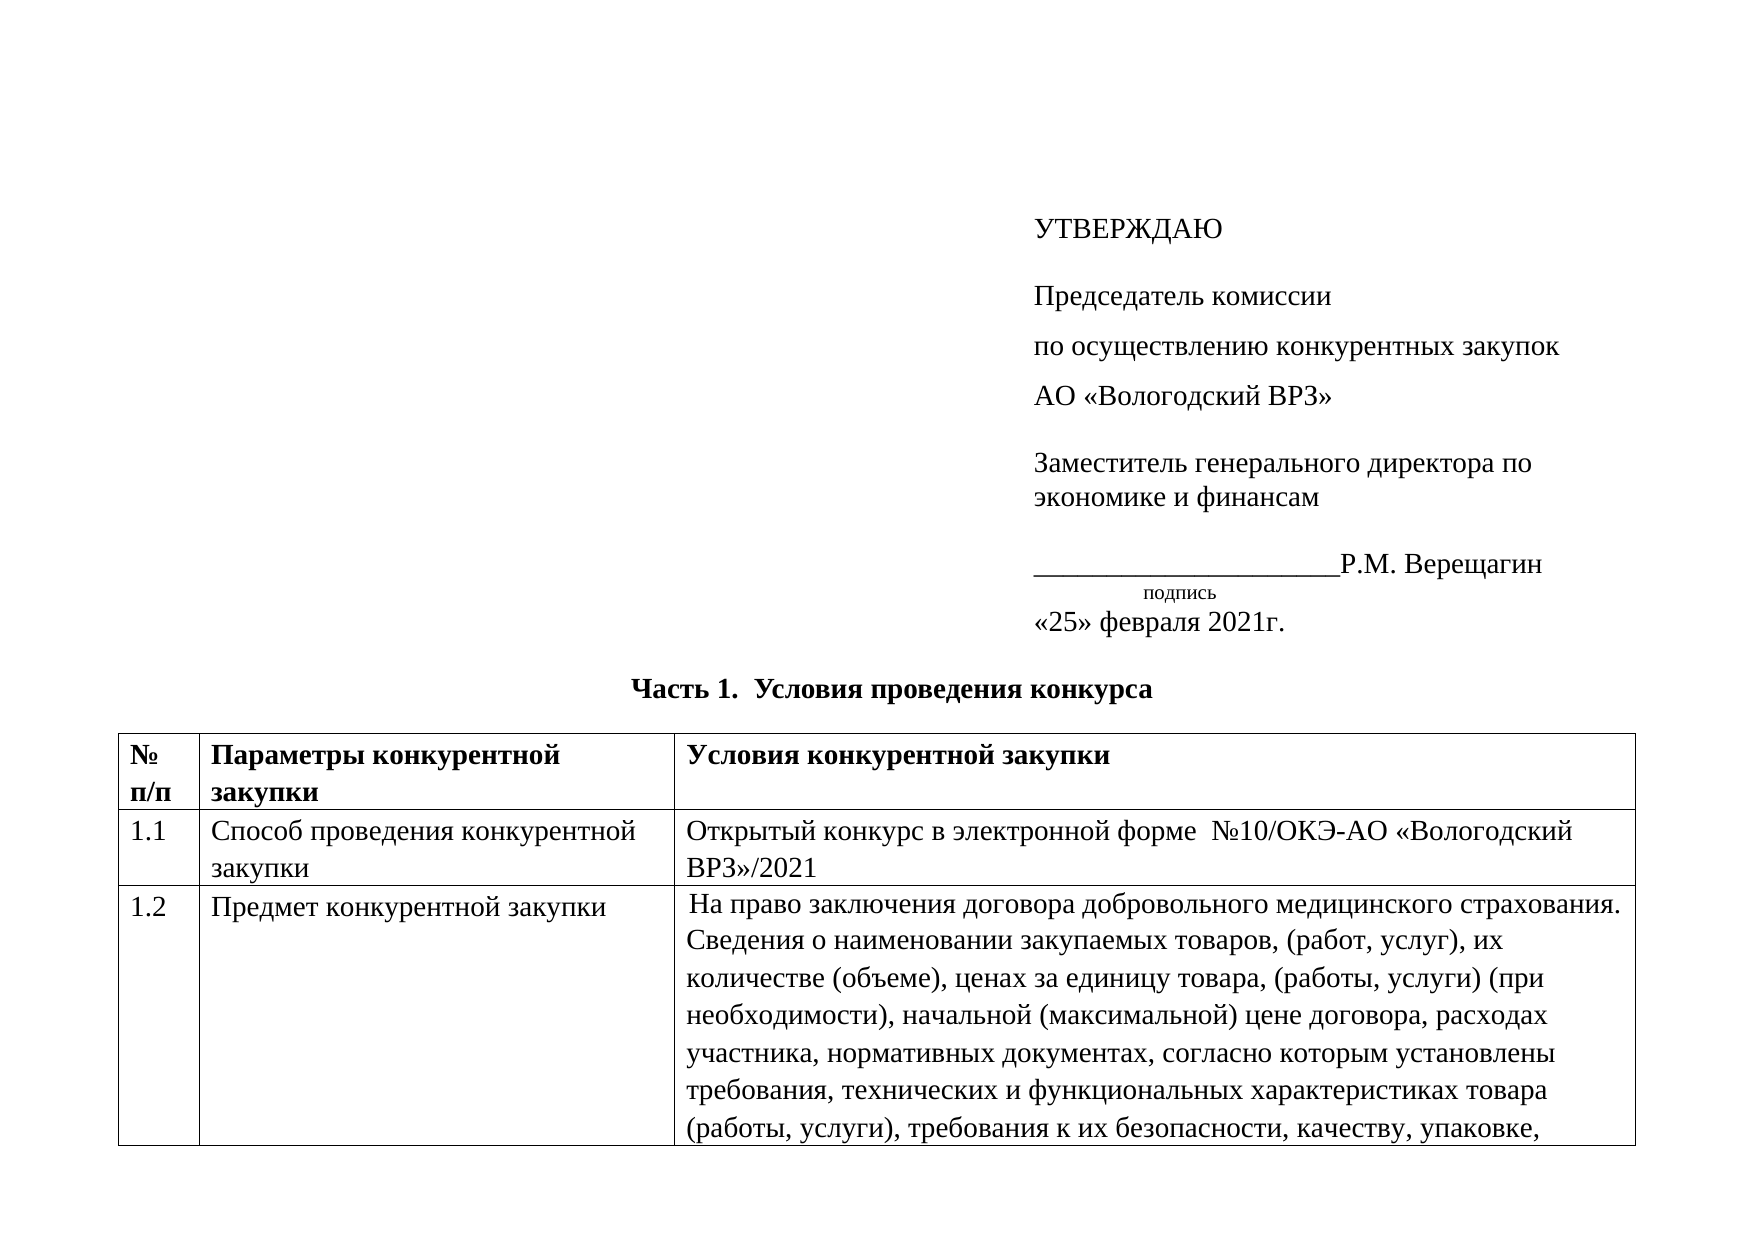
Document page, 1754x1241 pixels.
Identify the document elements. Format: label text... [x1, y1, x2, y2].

table_cell Открытый конкурс в электронной форме №10/ОКЭ-АО «Вологодский ВРЗ»/2021 [675, 810, 1635, 885]
text по осуществлению конкурентных закупок [709, 328, 1636, 362]
text АО «Вологодский ВРЗ» [709, 378, 1636, 412]
table_cell 1.2 [119, 886, 199, 1145]
table_header Условия конкурентной закупки [675, 734, 1635, 809]
text подпись [709, 580, 1636, 604]
table_header Параметры конкурентной закупки [200, 734, 674, 809]
text экономике и финансам [709, 479, 1636, 513]
table_cell Способ проведения конкурентной закупки [200, 810, 674, 885]
text _____________________Р.М. Верещагин [709, 546, 1636, 580]
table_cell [675, 886, 1635, 1145]
text Заместитель генерального директора по [709, 446, 1636, 479]
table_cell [200, 886, 674, 1145]
subtitle Часть 1. Условия проведения конкурса [148, 671, 1636, 704]
table_cell 1.1 [119, 810, 199, 885]
text «25» февраля 2021г. [709, 604, 1636, 637]
text УТВЕРЖДАЮ [709, 211, 1636, 244]
text Председатель комиссии [709, 278, 1636, 311]
table_header № п/п [119, 734, 199, 809]
